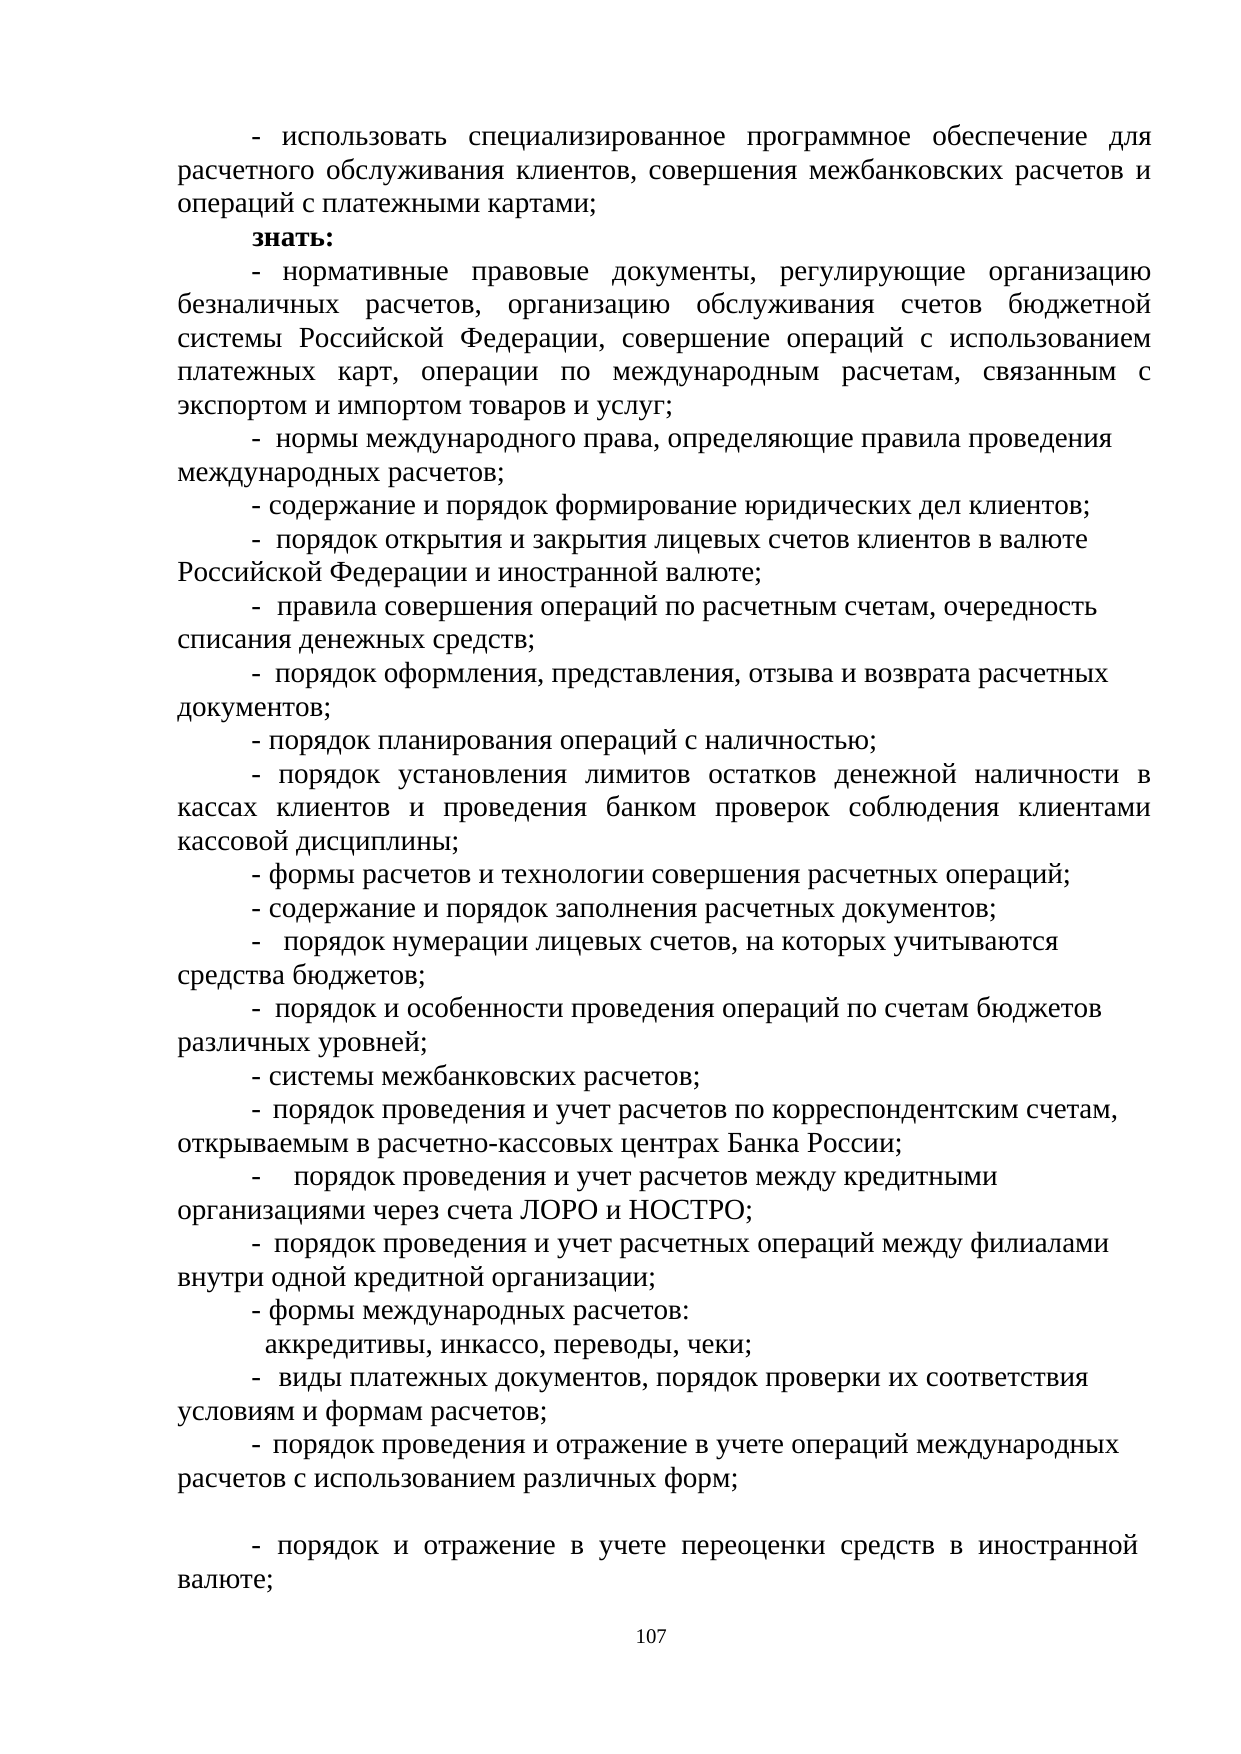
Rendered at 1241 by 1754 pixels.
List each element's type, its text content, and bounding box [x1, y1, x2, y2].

list содержание и порядок заполнения расчетных документов; [251, 890, 1152, 923]
list нормы международного права, определяющие правила проведения международных расчетов; [177, 420, 1152, 487]
list формы расчетов и технологии совершения расчетных операций; [251, 856, 1152, 890]
list системы межбанковских расчетов; [251, 1058, 1152, 1091]
list порядок и отражение в учете переоценки средств в иностранной [251, 1527, 1152, 1561]
list порядок установления лимитов остатков денежной наличности в кассах клиентов и проведения банком проверок соблюдения клиентами кассовой дисциплины; [177, 756, 1152, 856]
list порядок открытия и закрытия лицевых счетов клиентов в валюте Российской Федерации и иностранной валюте; [177, 521, 1152, 588]
list порядок планирования операций с наличностью; [251, 722, 1152, 756]
list порядок проведения и учет расчетов между кредитными организациями через счета ЛОРО и НОСТРО; [177, 1158, 1152, 1225]
list порядок проведения и отражение в учете операций международных расчетов с использованием различных форм; [177, 1427, 1152, 1494]
list порядок нумерации лицевых счетов, на которых учитываются средства бюджетов; [177, 923, 1152, 991]
list нормативные правовые документы, регулирующие организацию безналичных расчетов, организацию обслуживания счетов бюджетной системы Российской Федерации, совершение операций с использованием платежных карт, операции по международным расчетам, связанным с экспортом и импортом товаров и услуг; [177, 253, 1152, 420]
list формы международных расчетов: [251, 1292, 1152, 1326]
list порядок проведения и учет расчетных операций между филиалами внутри одной кредитной организации; [177, 1225, 1152, 1292]
list порядок оформления, представления, отзыва и возврата расчетных документов; [177, 655, 1150, 722]
list использовать специализированное программное обеспечение для расчетного обслуживания клиентов, совершения межбанковских расчетов и операций с платежными картами; [177, 118, 1152, 219]
list порядок проведения и учет расчетов по корреспондентским счетам, открываемым в расчетно-кассовых центрах Банка России; [177, 1091, 1152, 1158]
list содержание и порядок формирование юридических дел клиентов; [251, 487, 1152, 521]
list порядок и особенности проведения операций по счетам бюджетов различных уровней; [177, 991, 1150, 1058]
list виды платежных документов, порядок проверки их соответствия условиям и формам расчетов; [177, 1359, 1152, 1427]
text знать: [252, 219, 1152, 253]
text аккредитивы, инкассо, переводы, чеки; [264, 1326, 1152, 1359]
list правила совершения операций по расчетным счетам, очередность списания денежных средств; [177, 588, 1152, 655]
text валюте; [177, 1561, 1152, 1594]
